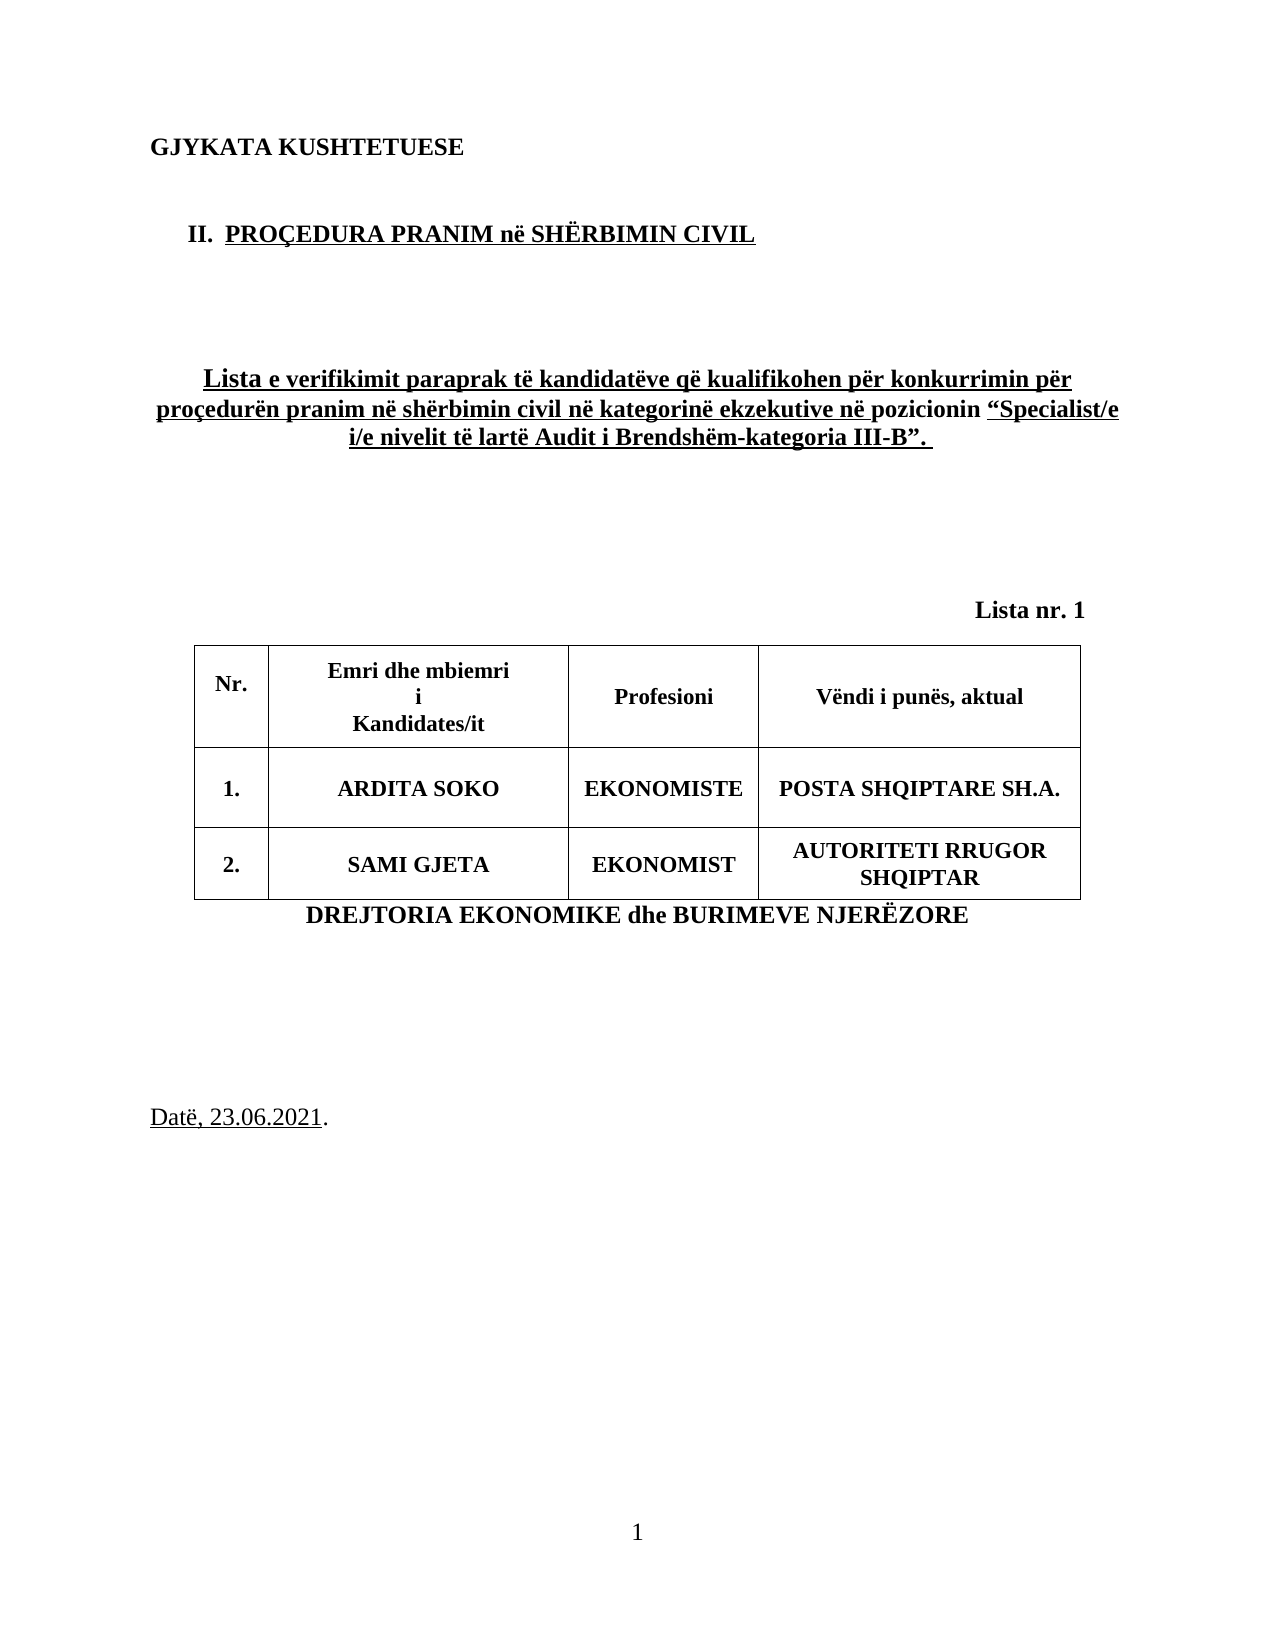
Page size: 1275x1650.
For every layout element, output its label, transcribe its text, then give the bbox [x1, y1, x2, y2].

text Lista nr. 1 [900, 595, 1125, 624]
table_cell 1. [195, 748, 268, 827]
table_cell AUTORITETI RRUGOR SHQIPTAR [759, 828, 1080, 899]
table_cell EKONOMISTE [569, 748, 758, 827]
table_cell POSTA SHQIPTARE SH.A. [759, 748, 1080, 827]
text Lista e verifikimit paraprak të kandidatëve që kualifikohen për konkurrimin për proçedurën pranim në shërbimin civil në kategorinë ekzekutive në pozicionin “Specialist/e i/e nivelit të lartë Audit i Brendshëm-kategoria III-B”. [150, 362, 1125, 451]
text Datë, 23.06.2021. [150, 1102, 1125, 1130]
text GJYKATA KUSHTETUESE [150, 132, 1125, 161]
table_header Emri dhe mbiemri i Kandidates/it [269, 646, 568, 747]
table_header Vëndi i punës, aktual [759, 646, 1080, 747]
table_header Nr. [195, 646, 268, 747]
table_cell 2. [195, 828, 268, 899]
list PROÇEDURA PRANIM në SHËRBIMIN CIVIL [187, 219, 1125, 247]
table_cell SAMI GJETA [269, 828, 568, 899]
table_cell EKONOMIST [569, 828, 758, 899]
text DREJTORIA EKONOMIKE dhe BURIMEVE NJERËZORE [150, 744, 1125, 929]
table_header Profesioni [569, 646, 758, 747]
table_cell ARDITA SOKO [269, 748, 568, 827]
